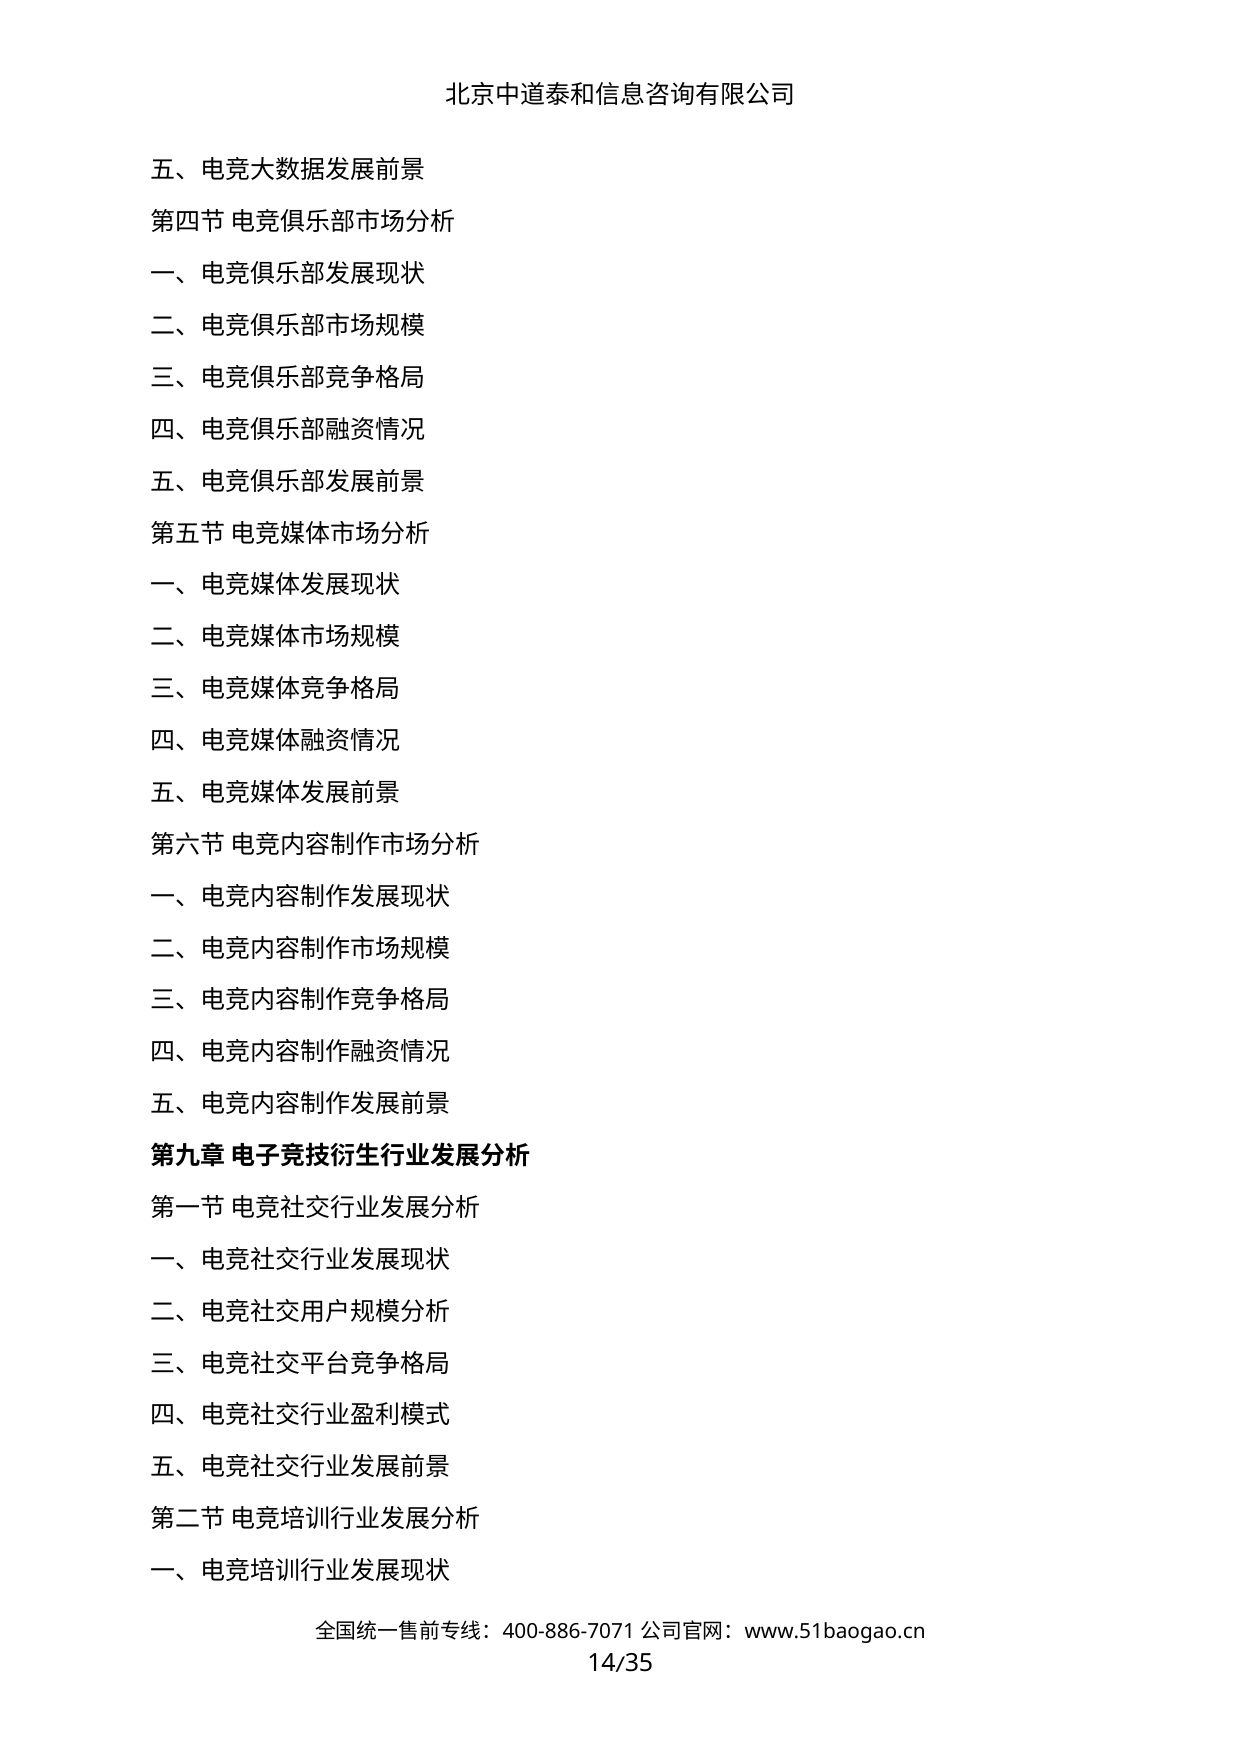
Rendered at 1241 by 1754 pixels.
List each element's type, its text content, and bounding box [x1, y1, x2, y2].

text 第六节 电竞内容制作市场分析 [150, 824, 1090, 861]
text 第五节 电竞媒体市场分析 [150, 513, 1090, 549]
text 五、电竞内容制作发展前景 [150, 1084, 1090, 1120]
text 一、电竞社交行业发展现状 [150, 1239, 1090, 1276]
text 三、电竞社交平台竞争格局 [150, 1343, 1090, 1379]
text 二、电竞内容制作市场规模 [150, 928, 1090, 964]
text 一、电竞媒体发展现状 [150, 565, 1090, 601]
text 四、电竞内容制作融资情况 [150, 1032, 1090, 1068]
text 四、电竞媒体融资情况 [150, 721, 1090, 757]
text 二、电竞媒体市场规模 [150, 617, 1090, 653]
text 三、电竞内容制作竞争格局 [150, 980, 1090, 1016]
text 五、电竞社交行业发展前景 [150, 1447, 1090, 1483]
text 第九章 电子竞技衍生行业发展分析 [150, 1136, 1090, 1172]
text 一、电竞俱乐部发展现状 [150, 254, 1090, 290]
text 三、电竞媒体竞争格局 [150, 669, 1090, 705]
text 第二节 电竞培训行业发展分析 [150, 1499, 1090, 1535]
text 第一节 电竞社交行业发展分析 [150, 1187, 1090, 1224]
text 五、电竞媒体发展前景 [150, 772, 1090, 809]
text 二、电竞社交用户规模分析 [150, 1291, 1090, 1327]
text 二、电竞俱乐部市场规模 [150, 306, 1090, 342]
text 一、电竞培训行业发展现状 [150, 1551, 1090, 1587]
text 第四节 电竞俱乐部市场分析 [150, 202, 1090, 238]
text 四、电竞俱乐部融资情况 [150, 409, 1090, 446]
text 四、电竞社交行业盈利模式 [150, 1395, 1090, 1431]
text 三、电竞俱乐部竞争格局 [150, 357, 1090, 394]
text 五、电竞大数据发展前景 [150, 150, 1090, 186]
text 五、电竞俱乐部发展前景 [150, 461, 1090, 497]
text 一、电竞内容制作发展现状 [150, 876, 1090, 912]
